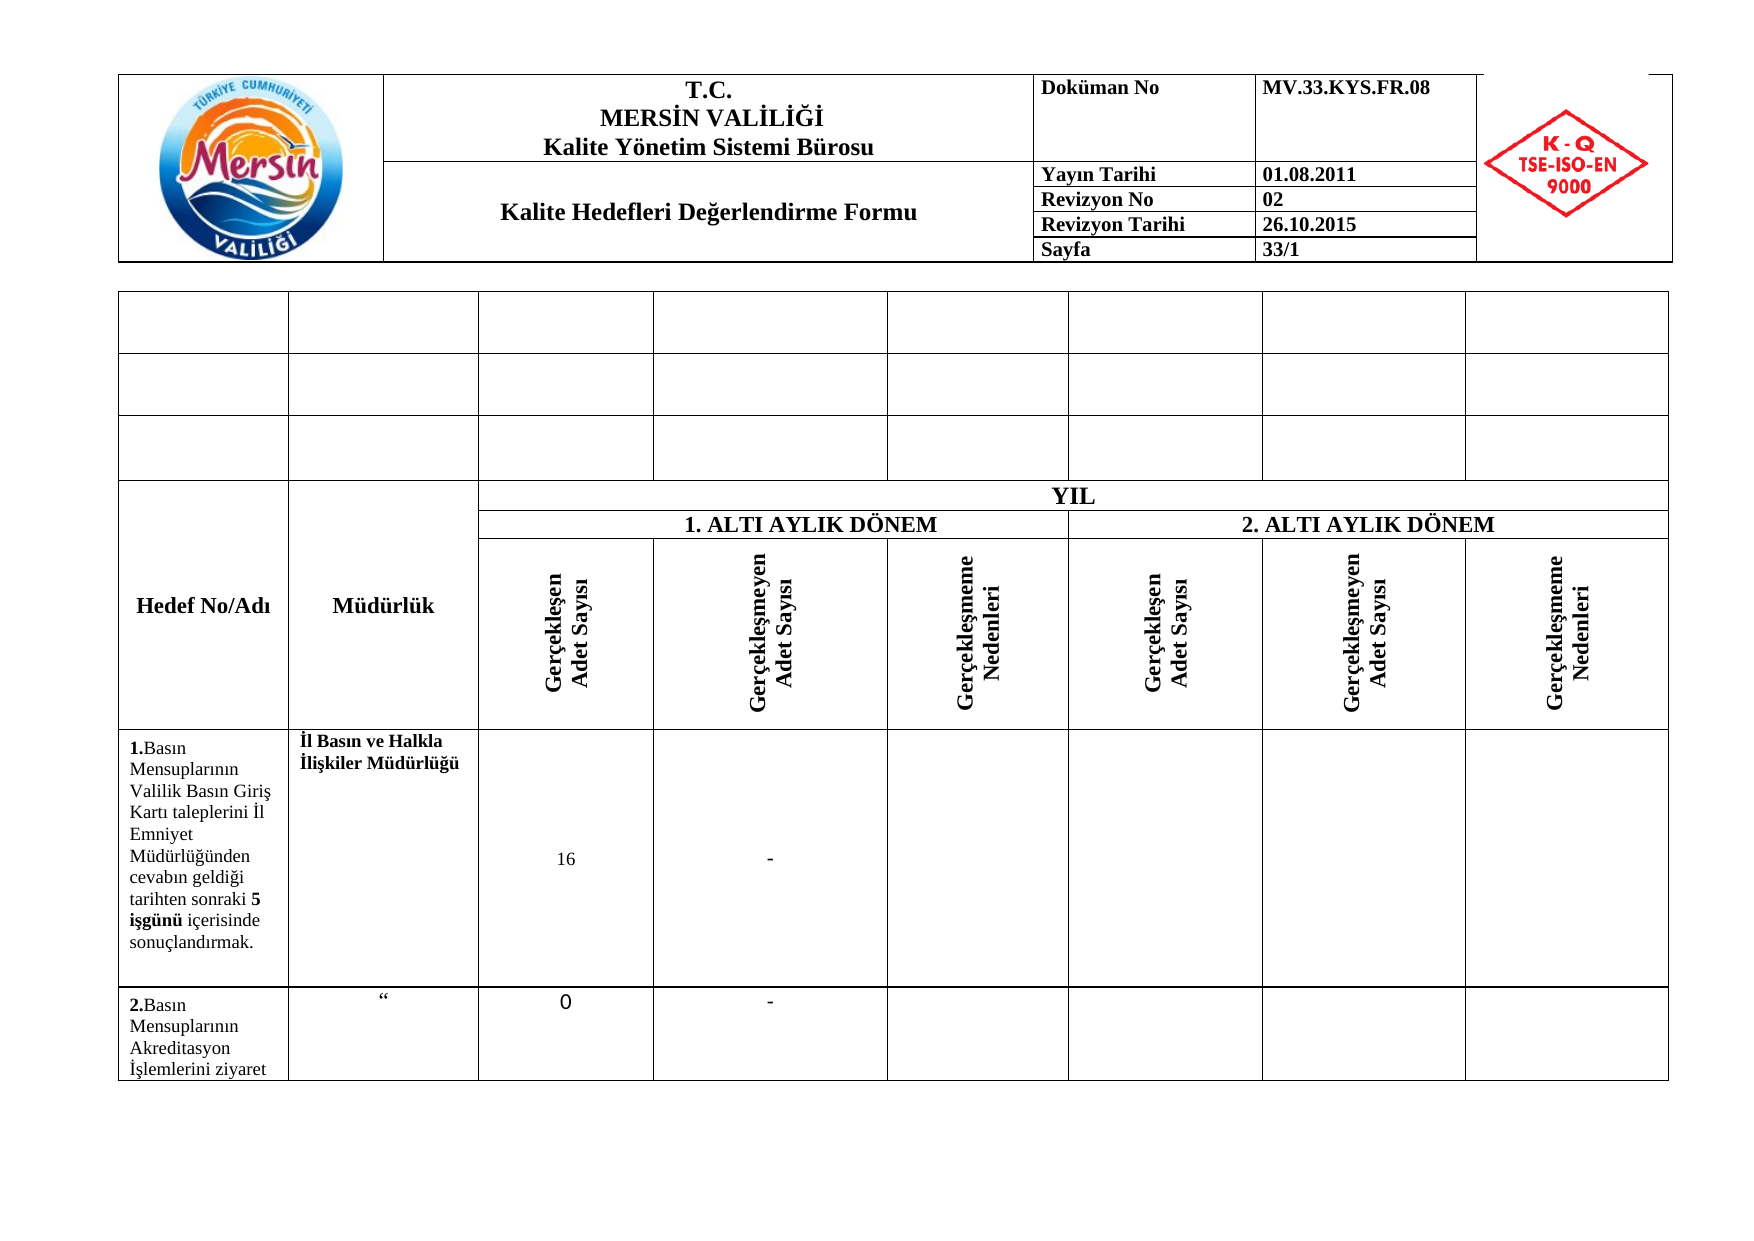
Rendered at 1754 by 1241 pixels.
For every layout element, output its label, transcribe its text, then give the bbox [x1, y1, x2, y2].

table_cell Gerçekleşmeyen Adet Sayısı [1263, 539, 1465, 729]
table_cell [1069, 730, 1262, 986]
table_cell Gerçekleşmeme Nedenleri [1466, 539, 1668, 729]
table_cell YIL [479, 481, 1668, 510]
table_cell Gerçekleşmeme Nedenleri [888, 539, 1068, 729]
table_cell 16 [479, 730, 653, 986]
picture [159, 76, 343, 260]
table_cell [1466, 416, 1668, 480]
table_cell Gerçekleşen Adet Sayısı [1069, 539, 1262, 729]
table_cell [289, 292, 478, 353]
table_cell [479, 416, 653, 480]
table_cell [1466, 354, 1668, 415]
table_cell [1263, 988, 1465, 1080]
table_cell [888, 354, 1068, 415]
table_cell [119, 292, 288, 353]
table_cell [1263, 292, 1465, 353]
table_cell [479, 354, 653, 415]
table_cell [654, 292, 887, 353]
table_cell [1263, 730, 1465, 986]
table_cell [1466, 988, 1668, 1080]
table_cell İl Basın ve Halkla İlişkiler Müdürlüğü [289, 730, 478, 986]
table_cell [289, 416, 478, 480]
table_cell [479, 292, 653, 353]
table_cell [119, 416, 288, 480]
table_cell [1069, 988, 1262, 1080]
table_cell [888, 730, 1068, 986]
table_cell 0 [479, 988, 653, 1080]
table_cell Hedef No/Adı [119, 481, 288, 729]
table_cell [654, 354, 887, 415]
table_cell Gerçekleşen Adet Sayısı [479, 539, 653, 729]
table_cell - [654, 988, 887, 1080]
table_cell 2.Basın Mensuplarının Akreditasyon İşlemlerini ziyaret programının başlamasından en geç 2 saat önce sonuçlandırmak. [119, 988, 288, 1080]
table_cell [1069, 292, 1262, 353]
table_cell [654, 416, 887, 480]
table_cell [888, 988, 1068, 1080]
table_cell [888, 292, 1068, 353]
table_cell [1466, 730, 1668, 986]
table_cell [1263, 416, 1465, 480]
table_cell “ [289, 988, 478, 1080]
table_cell - [654, 730, 887, 986]
table_cell [1069, 416, 1262, 480]
table_cell [119, 354, 288, 415]
table_cell [1263, 354, 1465, 415]
table_cell [888, 416, 1068, 480]
table_cell Müdürlük [289, 481, 478, 729]
table_cell [289, 354, 478, 415]
picture [1483, 74, 1649, 253]
table_cell 2. ALTI AYLIK DÖNEM [1069, 511, 1668, 538]
table_cell 1. ALTI AYLIK DÖNEM [479, 511, 1068, 538]
table_cell [1466, 292, 1668, 353]
table_cell 1.Basın Mensuplarının Valilik Basın Giriş Kartı taleplerini İl Emniyet Müdürlüğünden cevabın geldiği tarihten sonraki 5 işgünü içerisinde sonuçlandırmak. [119, 730, 288, 986]
table_cell Gerçekleşmeyen Adet Sayısı [654, 539, 887, 729]
table_cell [1069, 354, 1262, 415]
